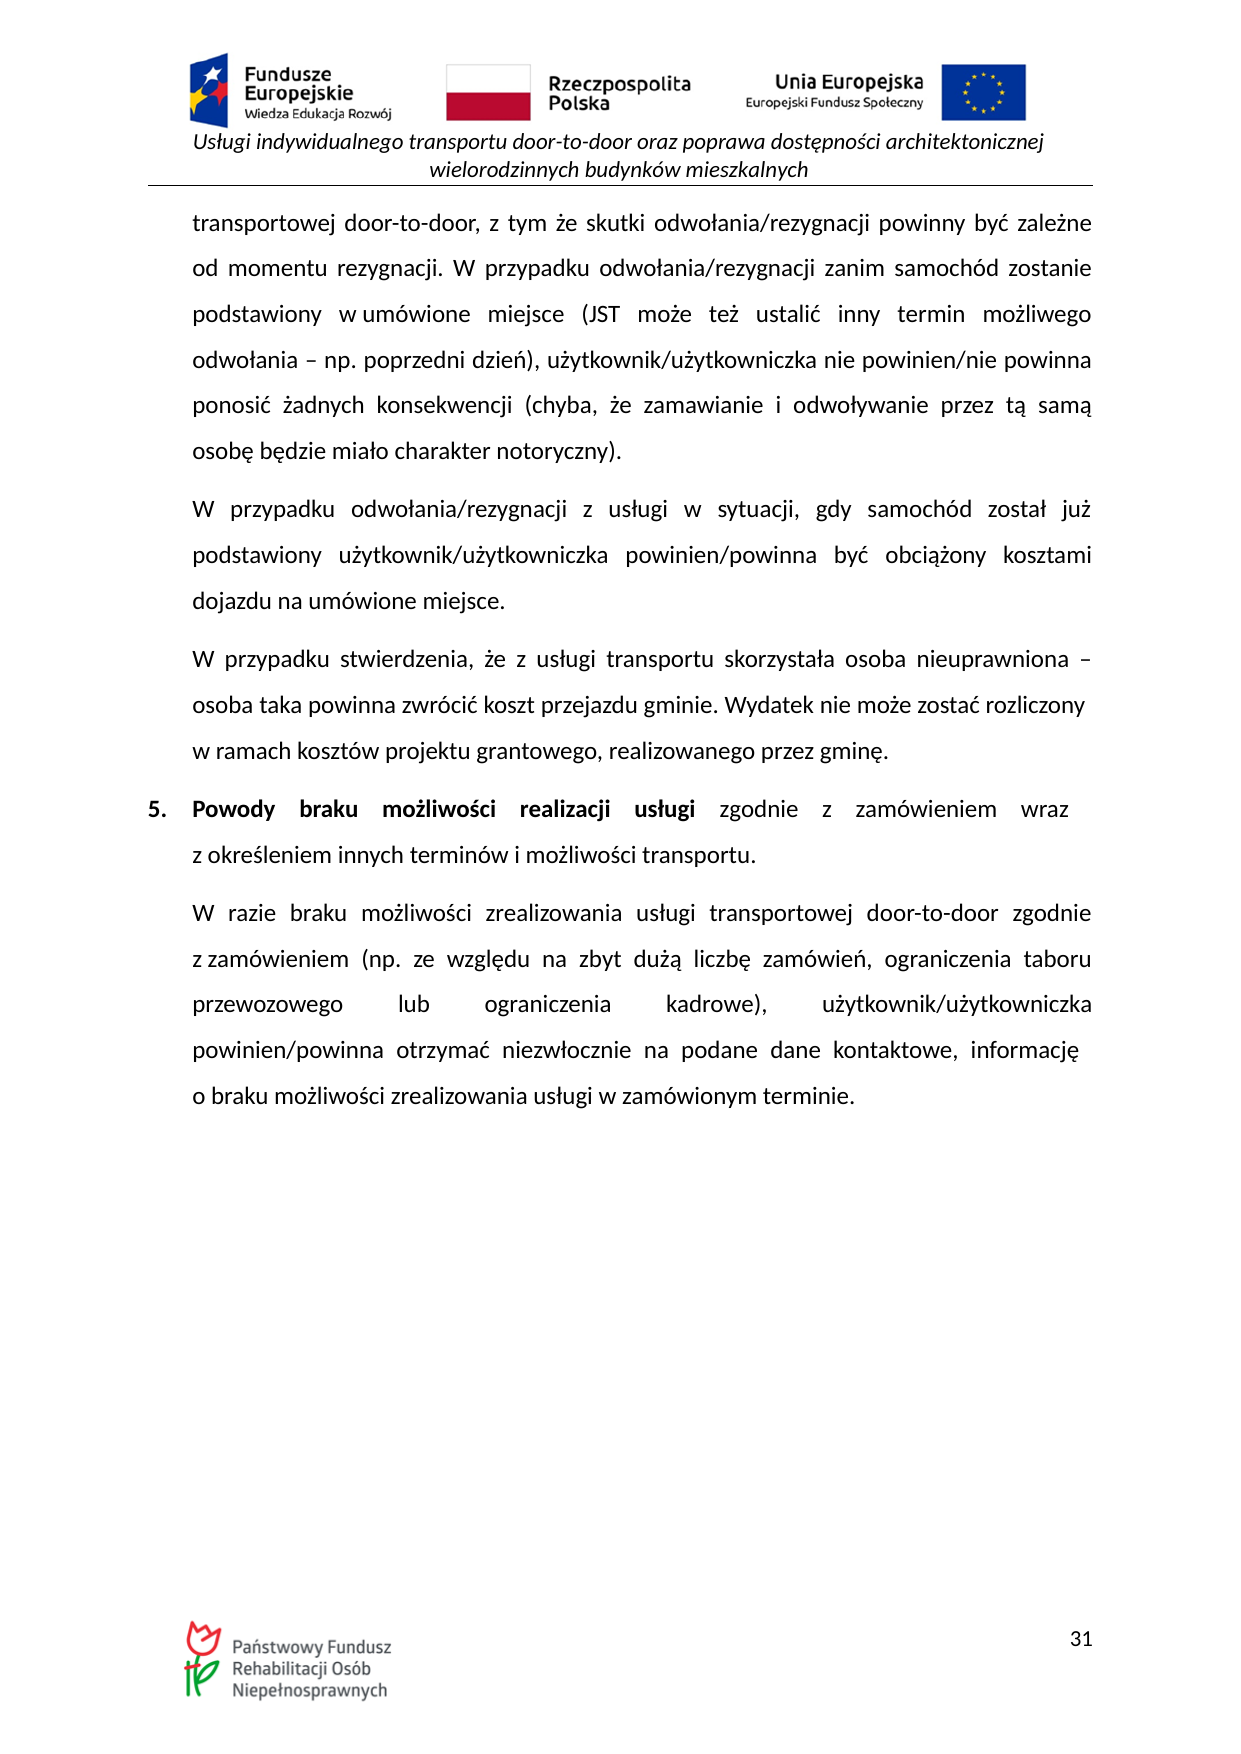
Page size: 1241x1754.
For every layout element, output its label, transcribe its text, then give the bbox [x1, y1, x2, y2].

picture [615, 139, 621, 146]
picture [697, 139, 703, 146]
picture [603, 139, 609, 146]
text W razie braku możliwości zrealizowania usługi transportowej door-to-door zgodnie z zamówieniem (np. ze względu na zbyt dużą liczbę zamówień, ograniczenia taboru przewozowego lub ograniczenia kadrowe), użytkownik/użytkowniczka powinien/powinna otrzymać niezwłocznie na podane dane kontaktowe, informację o braku możliwości zrealizowania usługi w zamówionym terminie. [192, 897, 1093, 1110]
picture [147, 1587, 428, 1736]
picture [319, 139, 325, 146]
picture [591, 139, 597, 146]
picture [728, 139, 734, 146]
picture [756, 139, 762, 146]
picture [515, 139, 521, 146]
text W przypadku odwołania/rezygnacji z usługi w sytuacji, gdy samochód został już podstawiony użytkownik/użytkowniczka powinien/powinna być obciążony kosztami dojazdu na umówione miejsce. [192, 494, 1093, 616]
picture [848, 139, 854, 146]
text W przypadku stwierdzenia, że z usługi transportu skorzystała osoba nieuprawniona – osoba taka powinna zwrócić koszt przejazdu gminie. Wydatek nie może zostać rozliczony w ramach kosztów projektu grantowego, realizowanego przez gminę. [192, 643, 1093, 765]
picture [427, 139, 433, 146]
picture [343, 139, 349, 146]
picture [539, 139, 545, 146]
picture [527, 139, 533, 146]
picture [471, 139, 477, 146]
picture [573, 139, 579, 146]
list Powody braku możliwości realizacji usługi zgodnie z zamówieniem wraz z określeniem innych terminów i możliwości transportu. [148, 793, 1093, 869]
picture [659, 139, 665, 146]
picture [971, 139, 977, 146]
picture [888, 139, 894, 146]
picture [640, 139, 646, 146]
picture [394, 139, 400, 146]
picture [276, 139, 282, 146]
picture [171, 34, 1044, 146]
picture [773, 139, 779, 146]
picture [785, 139, 791, 146]
